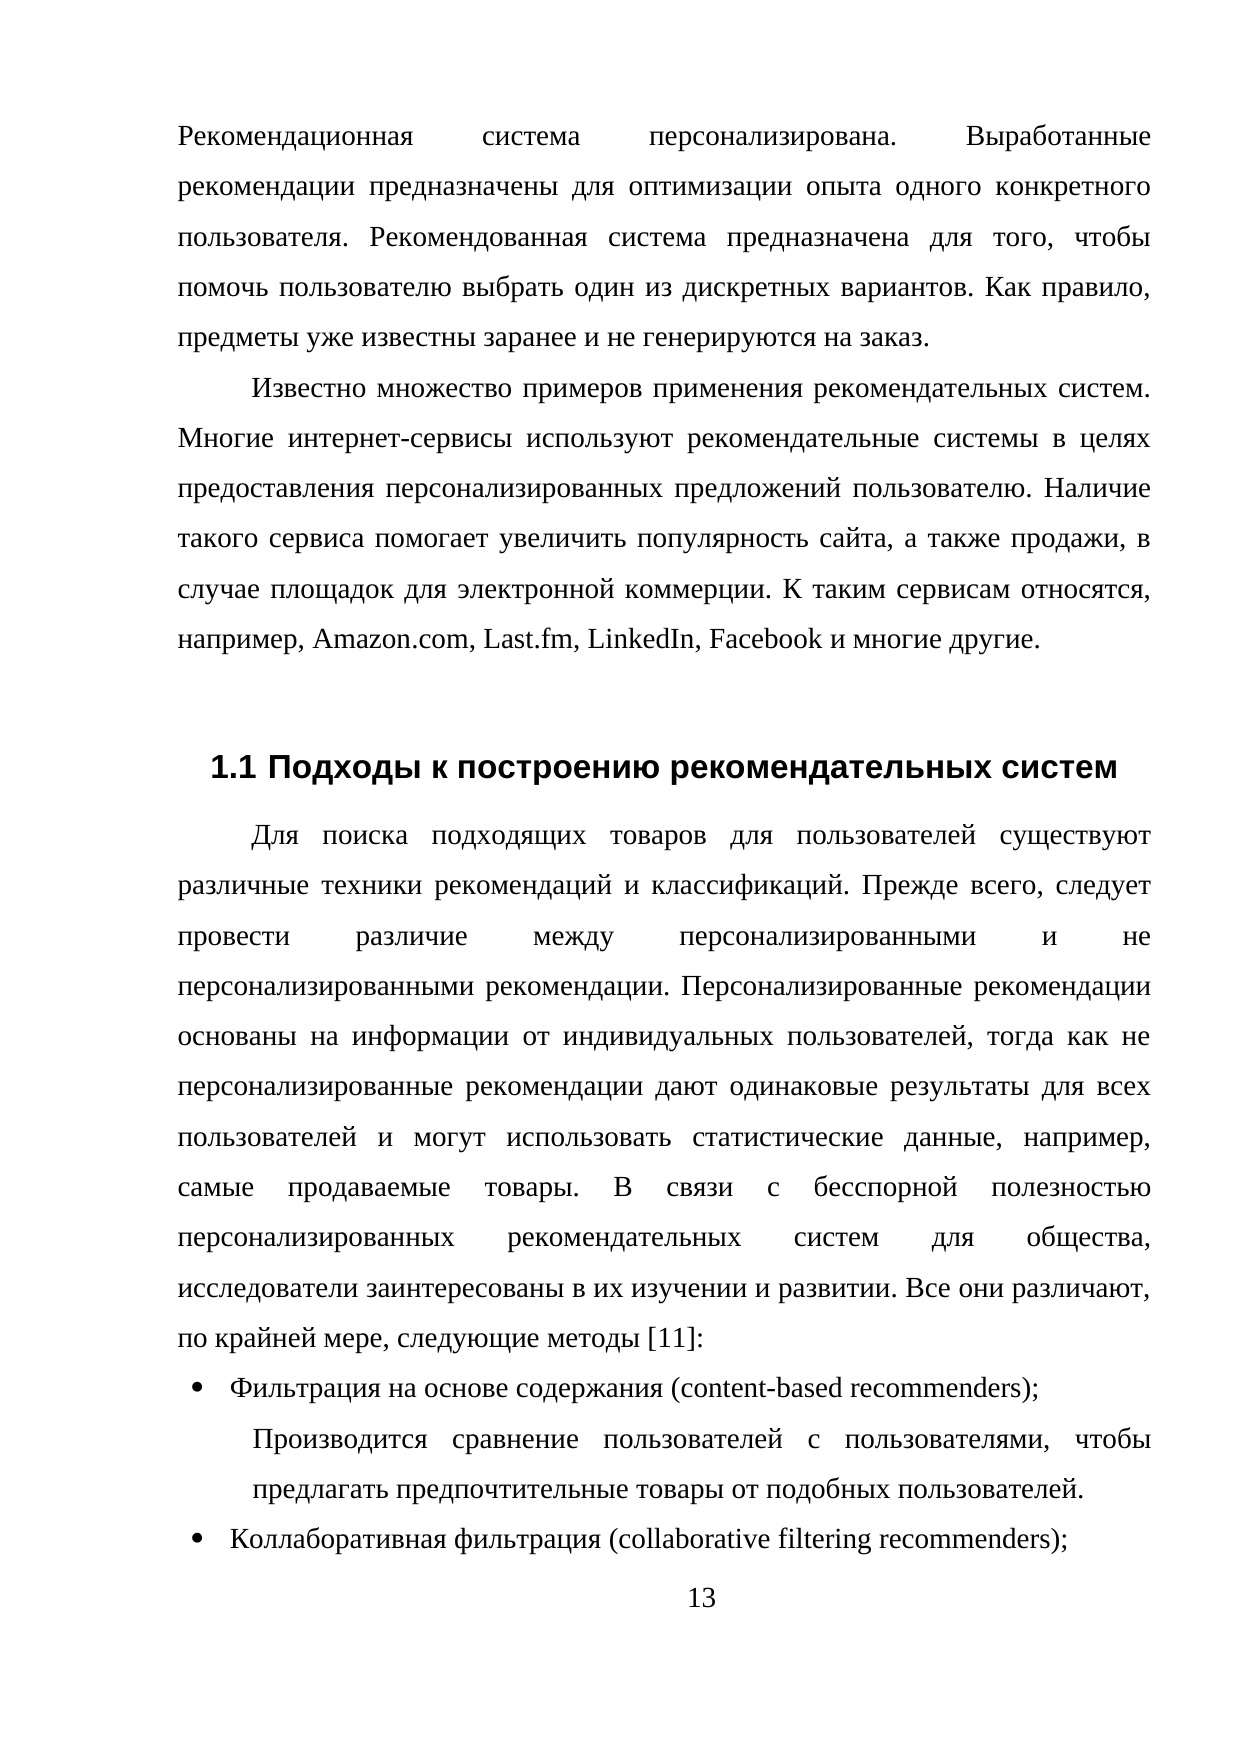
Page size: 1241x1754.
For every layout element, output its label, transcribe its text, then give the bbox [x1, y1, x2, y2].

list Известно множество примеров применения рекомендательных систем. Многие интернет-сервисы используют рекомендательные системы в целях предоставления персонализированных предложений пользователю. Наличие такого сервиса помогает увеличить популярность сайта, а также продажи, в случае площадок для электронной коммерции. К таким сервисам относятся, например, Amazon.com, Last.fm, LinkedIn, Facebook и многие другие. [177, 370, 1152, 655]
text Для поиска подходящих товаров для пользователей существуют различные техники рекомендаций и классификаций. Прежде всего, следует провести различие между персонализированными и не персонализированными рекомендации. Персонализированные рекомендации основаны на информации от индивидуальных пользователей, тогда как не персонализированные рекомендации дают одинаковые результаты для всех пользователей и могут использовать статистические данные, например, самые продаваемые товары. В связи с бесспорной полезностью персонализированных рекомендательных систем для общества, исследователи заинтересованы в их изучении и развитии. Все они различают, по крайней мере, следующие методы [11]: [177, 817, 1152, 1354]
list Рекомендационная система персонализирована. Выработанные рекомендации предназначены для оптимизации опыта одного конкретного пользователя. Рекомендованная система предназначена для того, чтобы помочь пользователю выбрать один из дискретных вариантов. Как правило, предметы уже известны заранее и не генерируются на заказ. [177, 118, 1152, 353]
subtitle Подходы к построению рекомендательных систем [177, 747, 1152, 785]
list Коллаборативная фильтрация (collaborative filtering recommenders); [192, 1521, 1152, 1555]
list Фильтрация на основе содержания (content-based recommenders); [192, 1370, 1152, 1404]
list Производится сравнение пользователей с пользователями, чтобы предлагать предпочтительные товары от подобных пользователей. [252, 1421, 1152, 1505]
